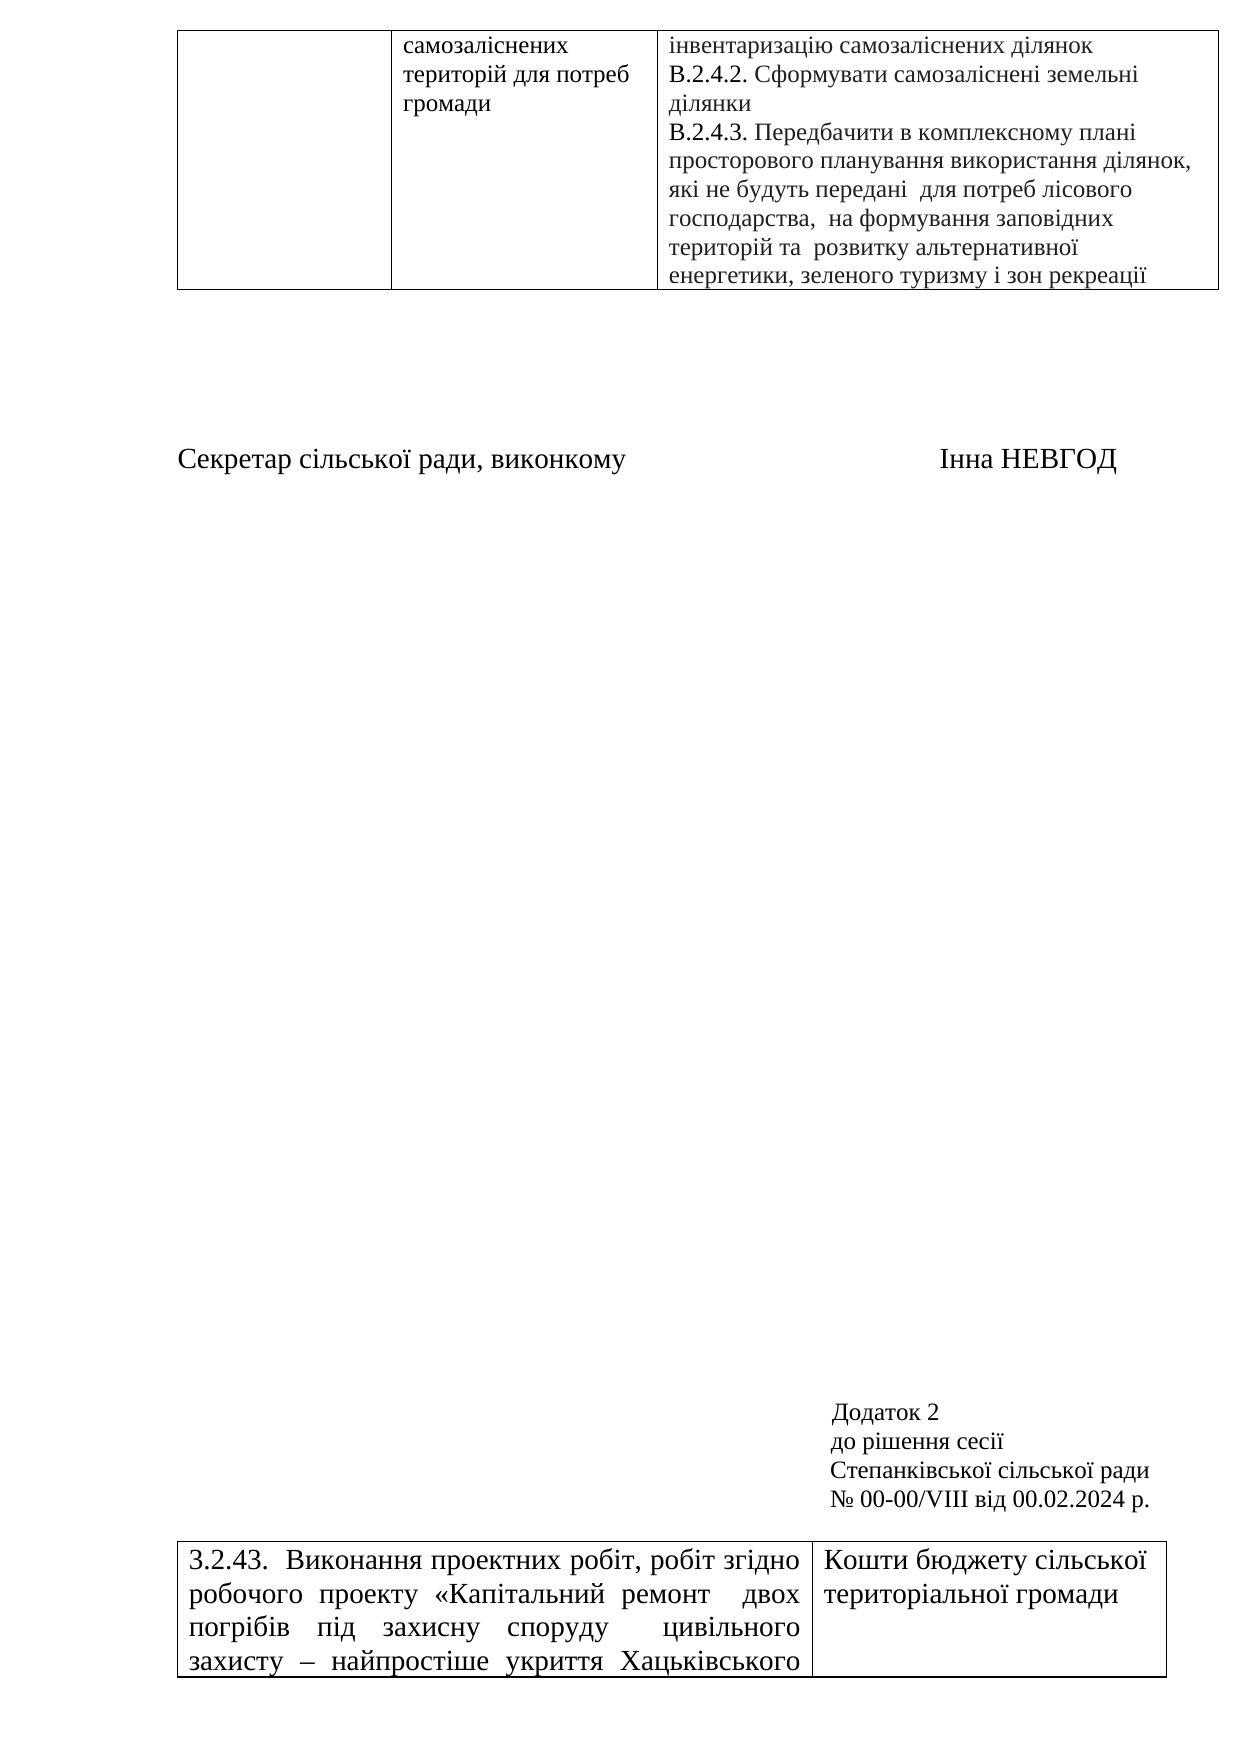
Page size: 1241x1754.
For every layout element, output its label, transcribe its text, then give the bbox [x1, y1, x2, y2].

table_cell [658, 31, 1218, 289]
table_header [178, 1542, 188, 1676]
text № 00-00/VІІІ від 00.02.2024 р. [712, 1484, 1167, 1512]
text Степанківської сільської ради [786, 1455, 1167, 1484]
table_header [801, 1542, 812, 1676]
text до рішення сесії [177, 1426, 1167, 1455]
text Додаток 2 [620, 1397, 1167, 1426]
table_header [813, 1542, 1166, 1676]
text Секретар сільської ради, виконкому Інна НЕВГОД [177, 441, 1167, 474]
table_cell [392, 31, 657, 289]
